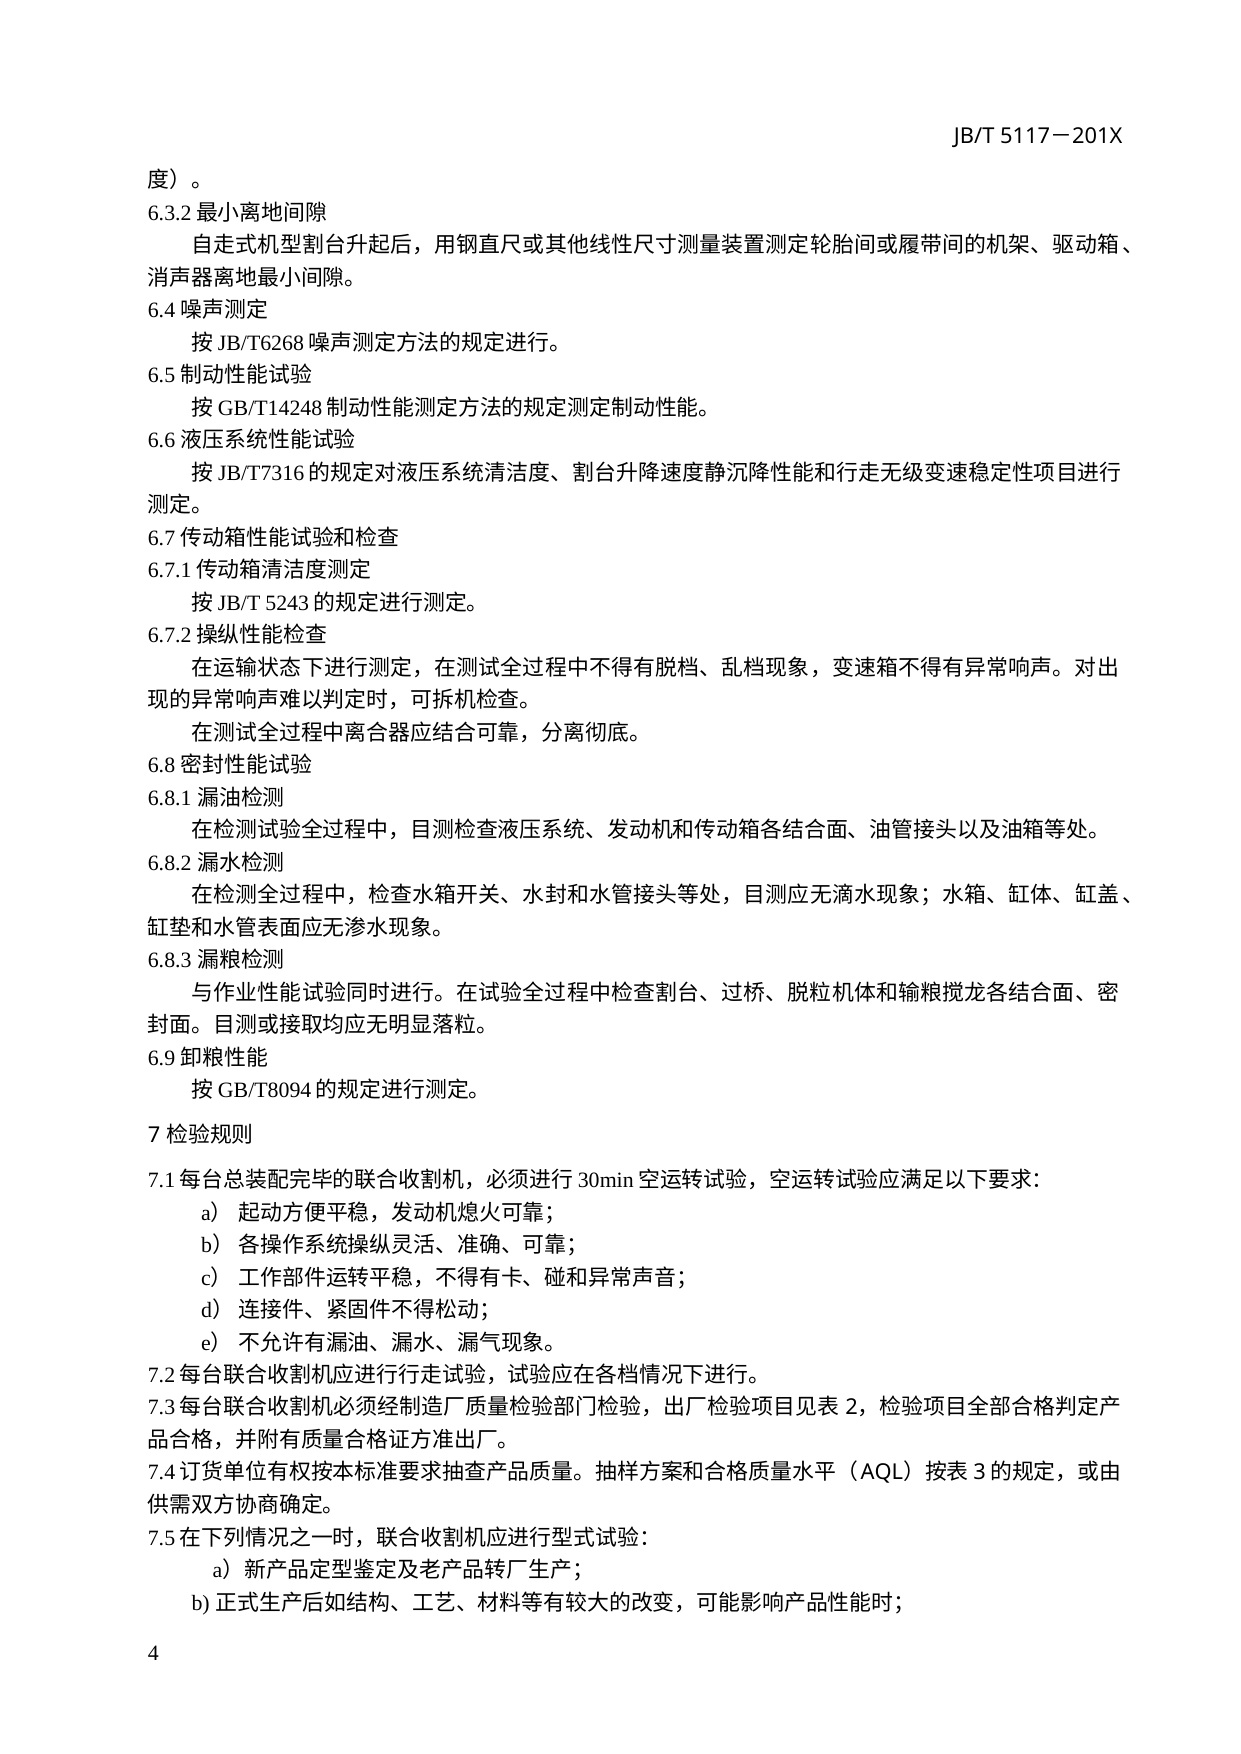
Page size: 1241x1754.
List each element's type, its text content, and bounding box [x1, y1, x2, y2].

text 在运输状态下进行测定，在测试全过程中不得有脱档、乱档现象，变速箱不得有异常响声。对出现的异常响声难以判定时，可拆机检查。 [148, 649, 1122, 714]
text b) 正式生产后如结构、工艺、材料等有较大的改变，可能影响产品性能时； [148, 1584, 1122, 1617]
text 最小离地间隙 [148, 194, 1122, 227]
text 6.6 液压系统性能试验 [148, 422, 1122, 454]
text 漏油检测 [148, 779, 1122, 812]
text 6.8 密封性能试验 [148, 747, 1122, 779]
text 与作业性能试验同时进行。在试验全过程中检查割台、过桥、脱粒机体和输粮搅龙各结合面、密封面。目测或接取均应无明显落粒。 [148, 974, 1122, 1039]
text 在检测全过程中，检查水箱开关、水封和水管接头等处，目测应无滴水现象；水箱、缸体、缸盖、缸垫和水管表面应无渗水现象。 [148, 877, 1122, 942]
text 6.4 噪声测定 [148, 292, 1122, 324]
text 按JB/T6268噪声测定方法的规定进行。 [148, 324, 1122, 357]
text a）新产品定型鉴定及老产品转厂生产； [191, 1552, 1122, 1584]
text 操纵性能检查 [148, 617, 1122, 649]
text 漏粮检测 [148, 942, 1122, 974]
text 7.3每台联合收割机必须经制造厂质量检验部门检验，出厂检验项目见表2，检验项目全部合格判定产品合格，并附有质量合格证方准出厂。 [148, 1389, 1122, 1454]
list 工作部件运转平稳，不得有卡、碰和异常声音； [183, 1259, 1122, 1292]
text 传动箱清洁度测定 [148, 552, 1122, 584]
list 连接件、紧固件不得松动； [183, 1292, 1122, 1324]
text 7.2每台联合收割机应进行行走试验，试验应在各档情况下进行。 [148, 1357, 1122, 1389]
text 6.5 制动性能试验 [148, 357, 1122, 389]
text 在检测试验全过程中，目测检查液压系统、发动机和传动箱各结合面、油管接头以及油箱等处。 [148, 812, 1122, 844]
list 不允许有漏油、漏水、漏气现象。 [183, 1324, 1122, 1357]
text 按JB/T 5243的规定进行测定。 [148, 584, 1122, 617]
list 起动方便平稳，发动机熄火可靠； [183, 1194, 1122, 1227]
text 7 检验规则 [148, 1117, 1122, 1149]
text 7.5在下列情况之一时，联合收割机应进行型式试验： [148, 1519, 1122, 1552]
text 7.4订货单位有权按本标准要求抽查产品质量。抽样方案和合格质量水平（AQL）按表3的规定，或由供需双方协商确定。 [148, 1454, 1122, 1519]
text 按GB/T8094的规定进行测定。 [148, 1072, 1122, 1104]
text 按GB/T14248制动性能测定方法的规定测定制动性能。 [148, 389, 1122, 422]
text 在测试全过程中离合器应结合可靠，分离彻底。 [148, 714, 1122, 747]
text 6.9 卸粮性能 [148, 1039, 1122, 1072]
text 7.1每台总装配完毕的联合收割机，必须进行30min空运转试验，空运转试验应满足以下要求： [148, 1162, 1122, 1194]
text 按JB/T7316的规定对液压系统清洁度、割台升降速度静沉降性能和行走无级变速稳定性项目进行测定。 [148, 454, 1122, 519]
list 各操作系统操纵灵活、准确、可靠； [183, 1227, 1122, 1259]
text 自走式机型割台升起后，用钢直尺或其他线性尺寸测量装置测定轮胎间或履带间的机架、驱动箱、消声器离地最小间隙。 [148, 227, 1122, 292]
text 6.7 传动箱性能试验和检查 [148, 519, 1122, 552]
text 漏水检测 [148, 844, 1122, 877]
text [148, 162, 1122, 194]
